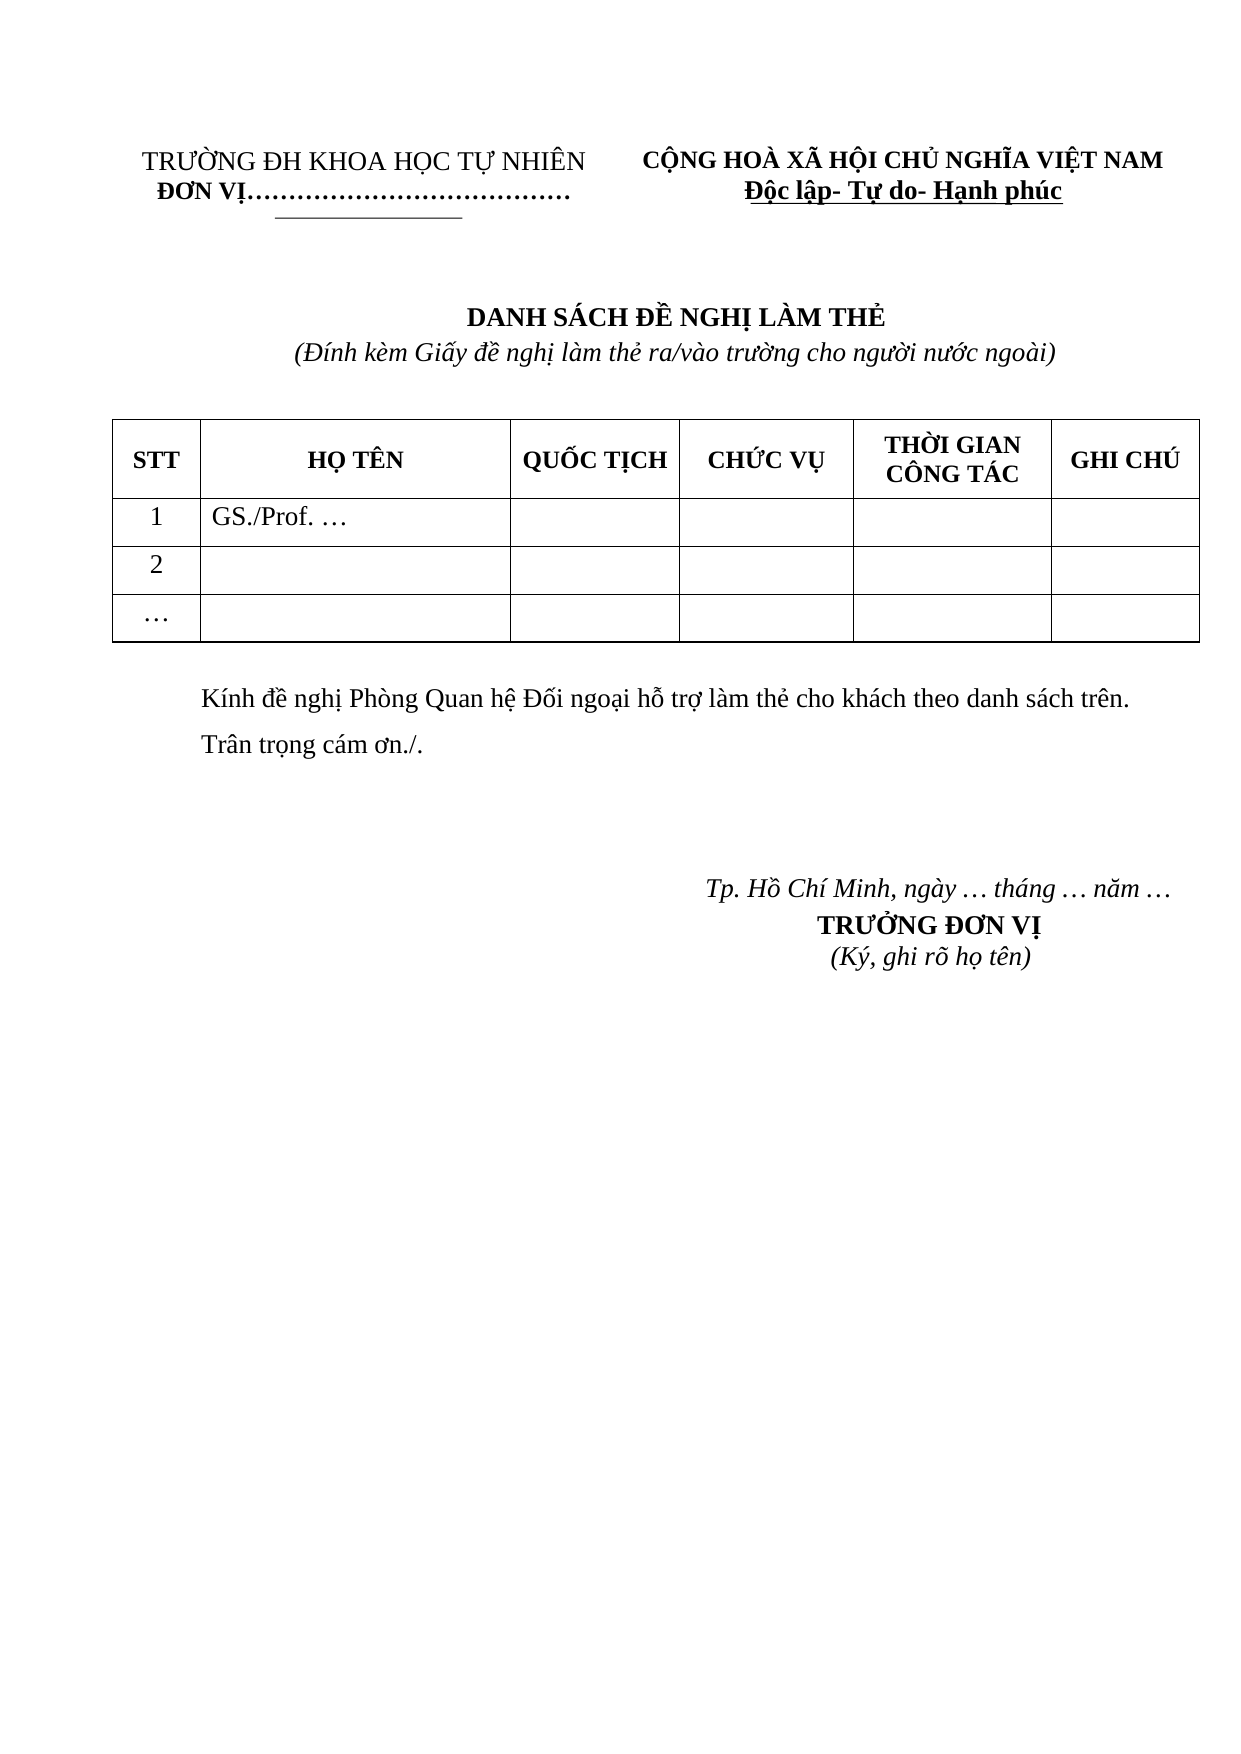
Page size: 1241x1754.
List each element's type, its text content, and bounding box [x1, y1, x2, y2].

text (Ký, ghi rõ họ tên) [142, 940, 1152, 972]
table_cell [511, 499, 679, 546]
table_cell [854, 595, 1051, 641]
table_cell 1 [113, 499, 200, 546]
table_cell [201, 595, 510, 641]
table_header CHỨC VỤ [680, 420, 853, 498]
table_cell [511, 547, 679, 594]
text Tp. Hồ Chí Minh, ngày … tháng … năm … [142, 813, 1152, 903]
table_cell [1052, 547, 1199, 594]
table_header CỘNG HOÀ XÃ HỘI CHỦ NGHĨA VIỆT NAM Độc lập- Tự do- Hạnh phúc [616, 145, 1190, 234]
text TRƯỞNG ĐƠN VỊ [742, 909, 1152, 940]
table_cell [511, 595, 679, 641]
table_cell [680, 595, 853, 641]
table_cell [1052, 499, 1199, 546]
text (Đính kèm Giấy đề nghị làm thẻ ra/vào trường cho người nước ngoài) [142, 336, 1152, 368]
text Trân trọng cám ơn./. [142, 729, 1152, 760]
table_cell [854, 499, 1051, 546]
table_cell [854, 547, 1051, 594]
text DANH SÁCH ĐỀ NGHỊ LÀM THẺ [142, 301, 1152, 332]
table_cell [201, 547, 510, 594]
table_cell GS./Prof. … [201, 499, 510, 546]
text Kính đề nghị Phòng Quan hệ Đối ngoại hỗ trợ làm thẻ cho khách theo danh sách trên. [142, 682, 1152, 713]
table_header STT [113, 420, 200, 498]
table_header THỜI GIAN CÔNG TÁC [854, 420, 1051, 498]
table_cell 2 [113, 547, 200, 594]
table_header GHI CHÚ [1052, 420, 1199, 498]
table_cell [1052, 595, 1199, 641]
table_header QUỐC TỊCH [511, 420, 679, 498]
table_cell [680, 547, 853, 594]
table_header HỌ TÊN [201, 420, 510, 498]
table_cell [680, 499, 853, 546]
table_cell … [113, 595, 200, 641]
table_header TRƯỜNG ĐH KHOA HỌC TỰ NHIÊN ĐƠN VỊ………………………………… [112, 145, 616, 234]
